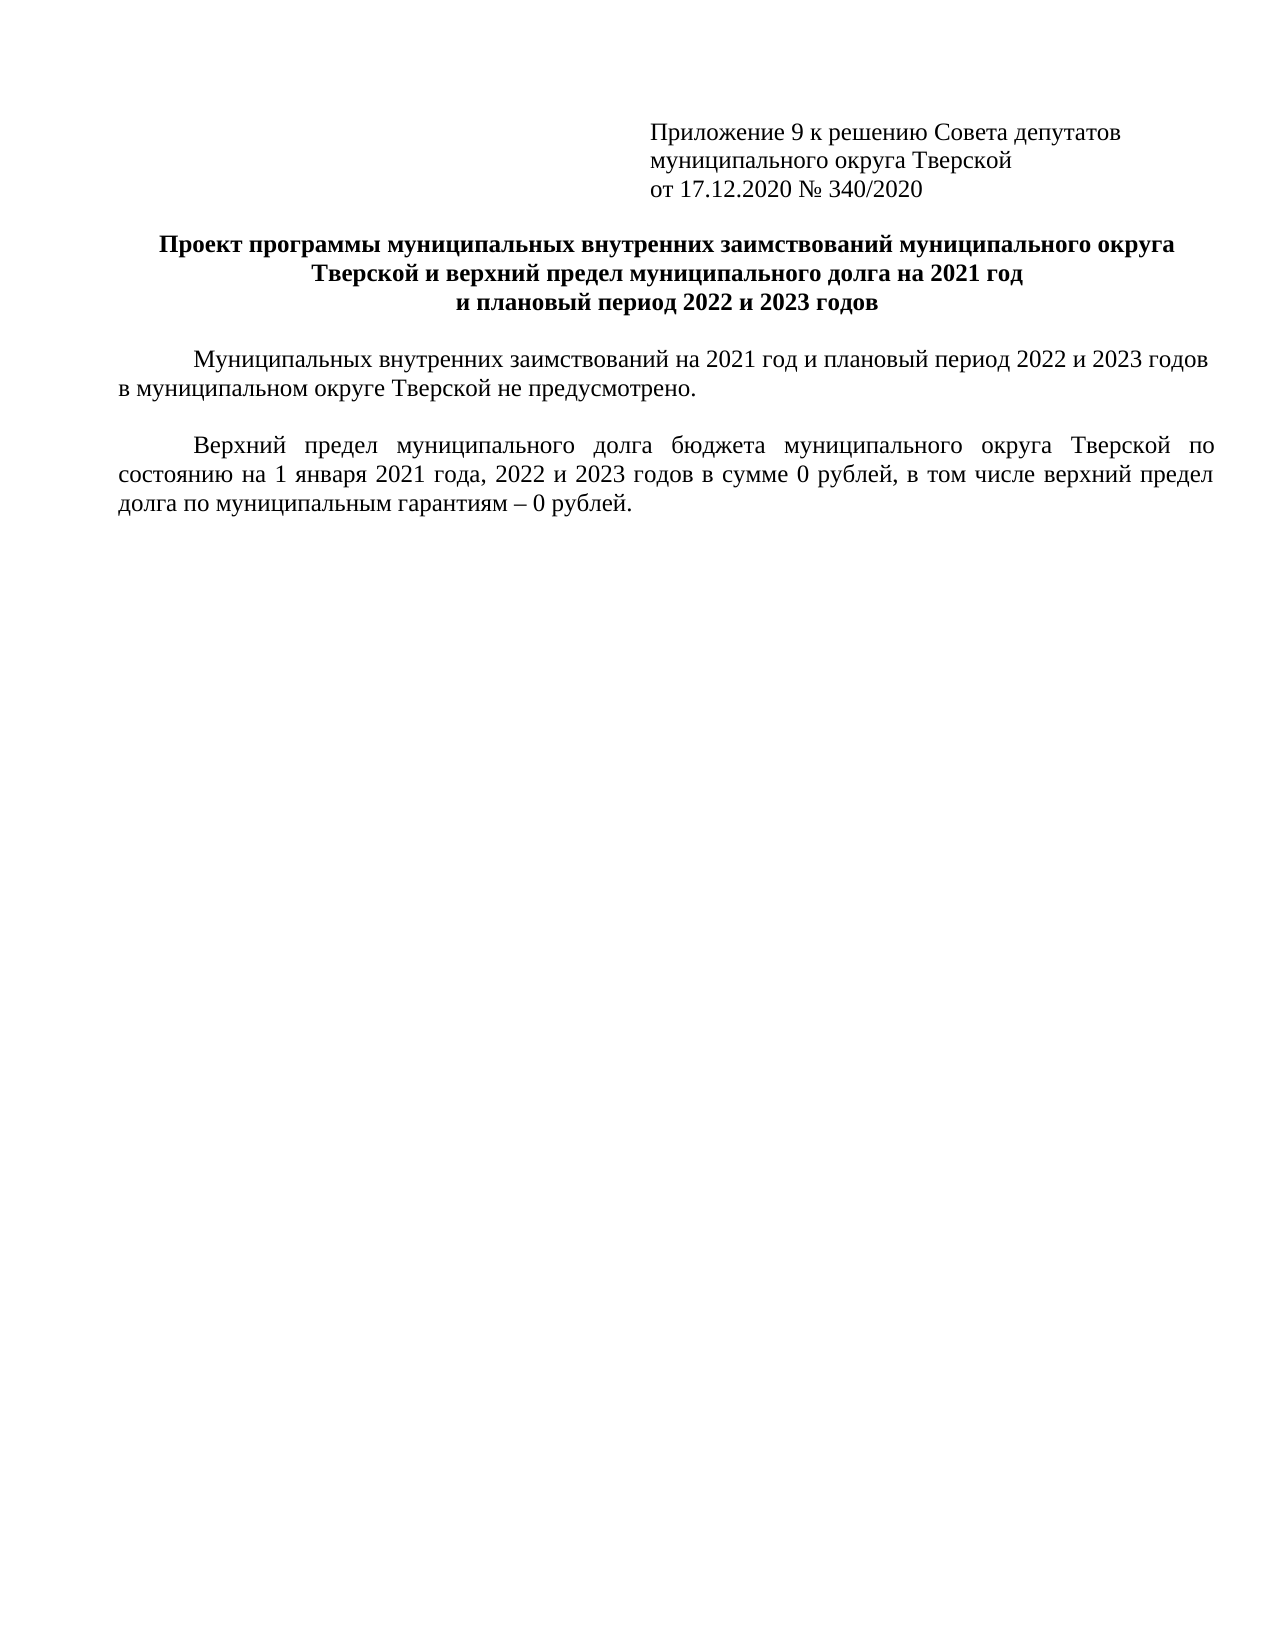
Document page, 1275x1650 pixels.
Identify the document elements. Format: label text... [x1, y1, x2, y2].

text Проект программы муниципальных внутренних заимствований муниципального округа Тверской и верхний предел муниципального долга на 2021 год [118, 229, 1216, 287]
text от 17.12.2020 № 340/2020 [650, 174, 1216, 203]
text и плановый период 2022 и 2023 годов [118, 287, 1216, 315]
text Муниципальных внутренних заимствований на 2021 год и плановый период 2022 и 2023 годов в муниципальном округе Тверской не предусмотрено. [118, 344, 1216, 402]
text Приложение 9 к решению Совета депутатов муниципального округа Тверской [650, 117, 1216, 174]
text Верхний предел муниципального долга бюджета муниципального округа Тверской по состоянию на 1 января 2021 года, 2022 и 2023 годов в сумме 0 рублей, в том числе верхний предел долга по муниципальным гарантиям – 0 рублей. [118, 430, 1216, 517]
